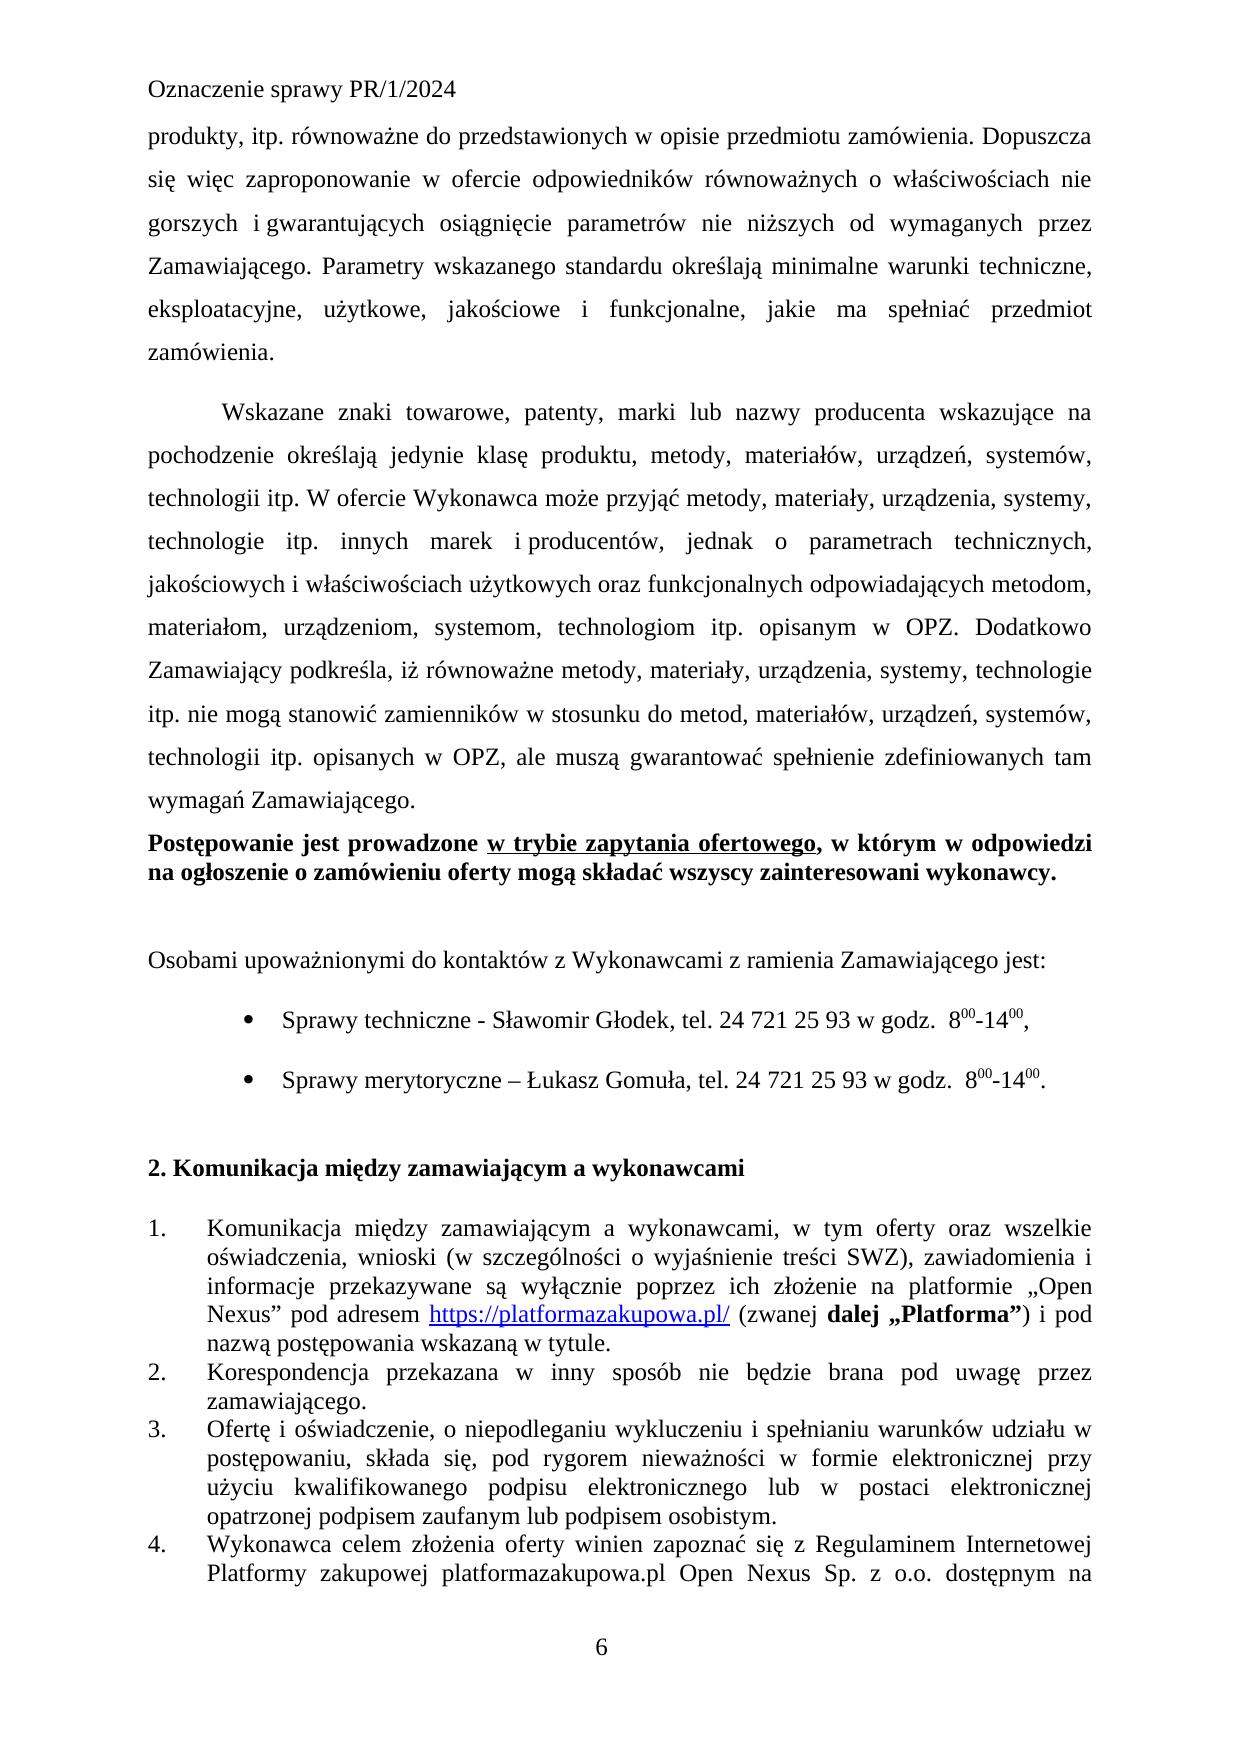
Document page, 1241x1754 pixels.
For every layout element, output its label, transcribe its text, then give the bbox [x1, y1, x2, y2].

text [148, 121, 1093, 366]
list Postępowanie jest prowadzone w trybie zapytania ofertowego, w którym w odpowiedzi na ogłoszenie o zamówieniu oferty mogą składać wszyscy zainteresowani wykonawcy. [148, 828, 1093, 886]
list Komunikacja między zamawiającym a wykonawcami [148, 1153, 1093, 1182]
list Korespondencja przekazana w inny sposób nie będzie brana pod uwagę przez zamawiającego. [148, 1357, 1093, 1414]
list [148, 1529, 1093, 1587]
list Sprawy techniczne - Sławomir Głodek, tel. 24 721 25 93 w godz. 800-1400, [244, 1005, 1093, 1034]
list Sprawy merytoryczne – Łukasz Gomuła, tel. 24 721 25 93 w godz. 800-1400. [244, 1065, 1093, 1094]
text Wskazane znaki towarowe, patenty, marki lub nazwy producenta wskazujące na pochodzenie określają jedynie klasę produktu, metody, materiałów, urządzeń, systemów, technologii itp. W ofercie Wykonawca może przyjąć metody, materiały, urządzenia, systemy, technologie itp. innych marek i producentów, jednak o parametrach technicznych, jakościowych i właściwościach użytkowych oraz funkcjonalnych odpowiadających metodom, materiałom, urządzeniom, systemom, technologiom itp. opisanym w OPZ. Dodatkowo Zamawiający podkreśla, iż równoważne metody, materiały, urządzenia, systemy, technologie itp. nie mogą stanowić zamienników w stosunku do metod, materiałów, urządzeń, systemów, technologii itp. opisanych w OPZ, ale muszą gwarantować spełnienie zdefiniowanych tam wymagań Zamawiającego. [148, 397, 1093, 814]
list Komunikacja między zamawiającym a wykonawcami, w tym oferty oraz wszelkie oświadczenia, wnioski (w szczególności o wyjaśnienie treści SWZ), zawiadomienia i informacje przekazywane są wyłącznie poprzez ich złożenie na platformie „Open Nexus” pod adresem https://platformazakupowa.pl/ (zwanej dalej „Platforma”) i pod nazwą postępowania wskazaną w tytule. [148, 1213, 1093, 1357]
list Ofertę i oświadczenie, o niepodleganiu wykluczeniu i spełnianiu warunków udziału w postępowaniu, składa się, pod rygorem nieważności w formie elektronicznej przy użyciu kwalifikowanego podpisu elektronicznego lub w postaci elektronicznej opatrzonej podpisem zaufanym lub podpisem osobistym. [148, 1414, 1093, 1529]
text Osobami upoważnionymi do kontaktów z Wykonawcami z ramienia Zamawiającego jest: [148, 945, 1093, 974]
